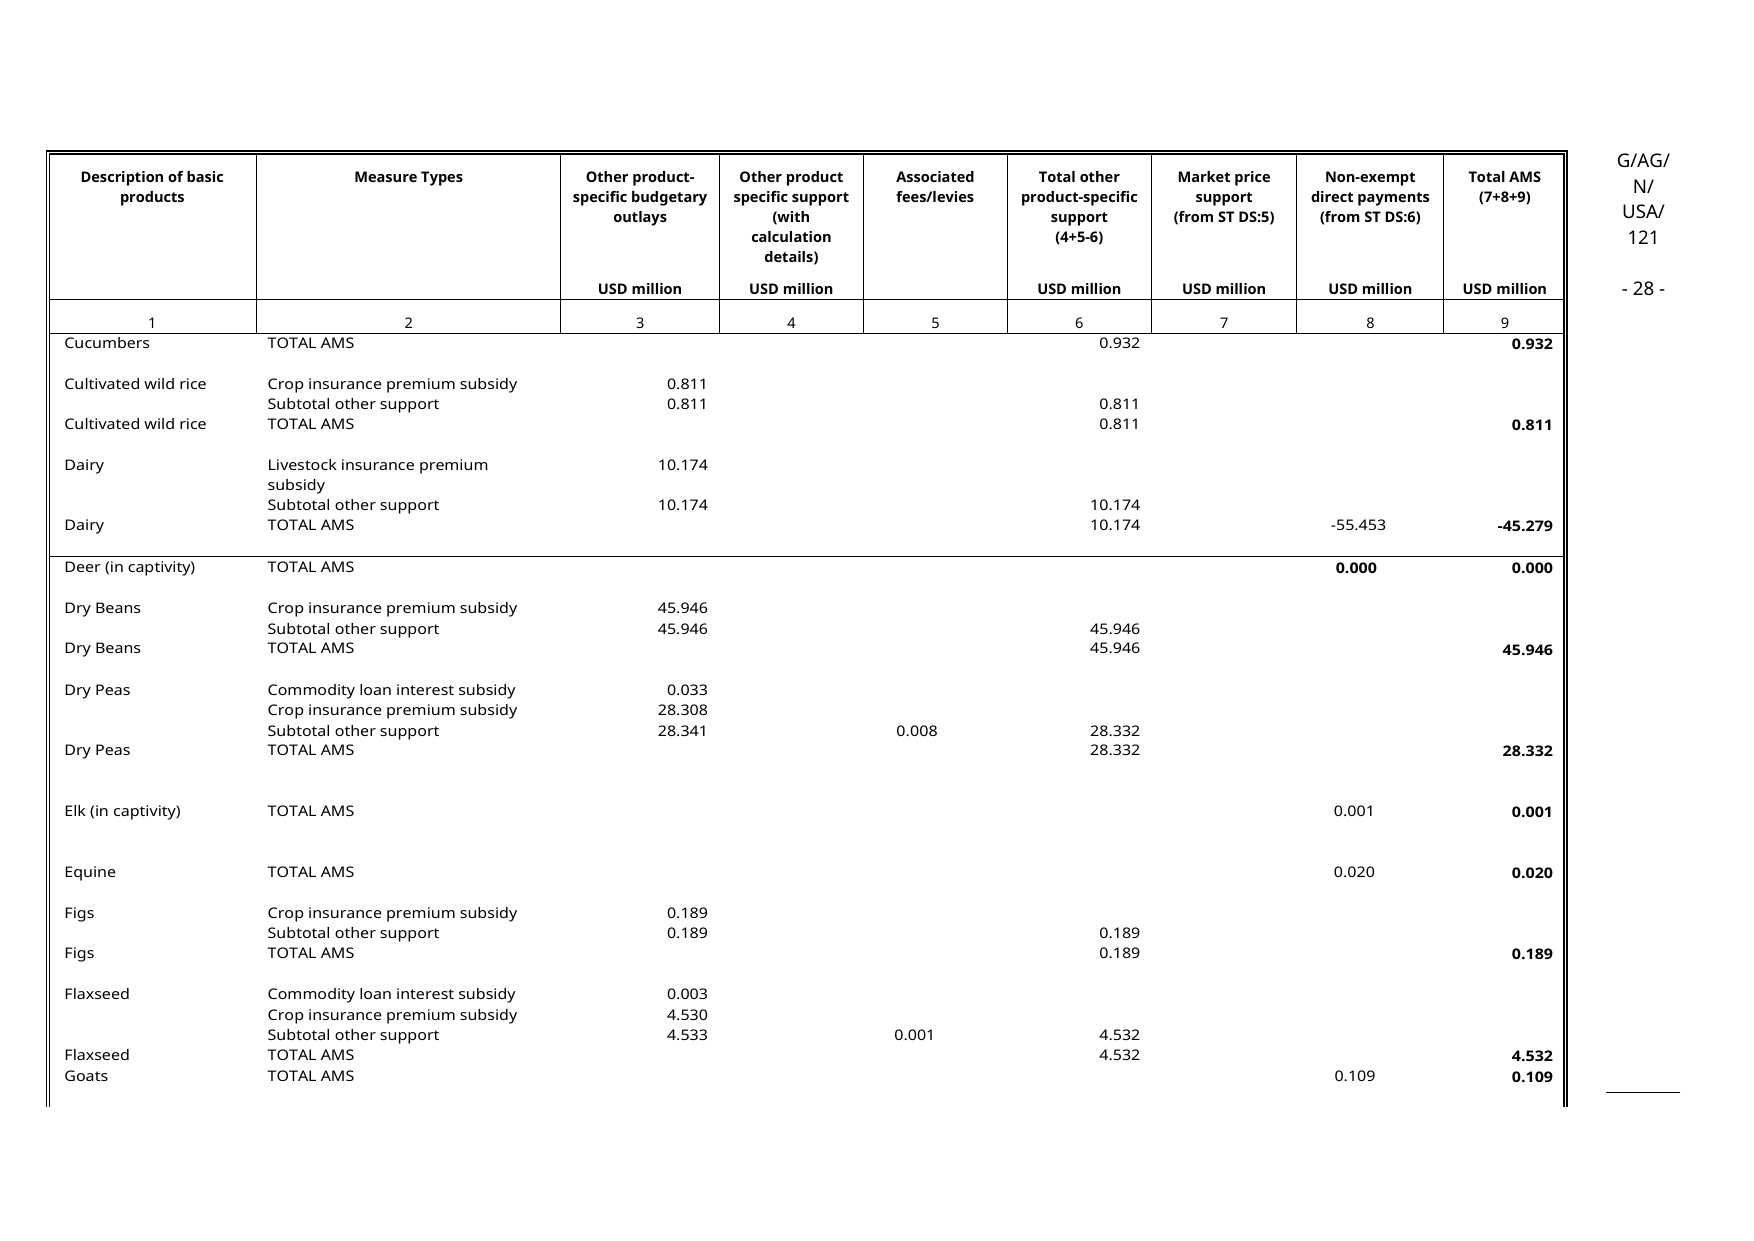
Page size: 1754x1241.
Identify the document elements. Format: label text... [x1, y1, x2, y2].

table_cell [864, 267, 1007, 299]
table_cell USD million [1444, 267, 1563, 299]
table_header Total other product-specific support (4+5-6) [1008, 155, 1151, 267]
table_cell [257, 267, 560, 299]
table_cell 8 [1297, 300, 1443, 332]
table_header Other product-specific budgetary outlays [561, 155, 719, 267]
table_header Market price support (from ST DS:5) [1152, 155, 1296, 267]
table_cell USD million [1152, 267, 1296, 299]
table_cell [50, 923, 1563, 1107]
table_cell 5 [864, 300, 1007, 332]
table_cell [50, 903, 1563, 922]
table_header Measure Types [257, 155, 560, 267]
table_cell 4 [720, 300, 863, 332]
table_header Other product specific support (with calculation details) [720, 155, 863, 267]
table_cell 9 [1444, 300, 1563, 332]
table_header Associated fees/levies [864, 155, 1007, 267]
table_header Non-exempt direct payments (from ST DS:6) [1297, 155, 1443, 267]
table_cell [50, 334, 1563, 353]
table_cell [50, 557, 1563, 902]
table_cell USD million [720, 267, 863, 299]
table_cell 6 [1008, 300, 1151, 332]
table_cell 2 [257, 300, 560, 332]
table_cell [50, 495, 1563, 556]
table_cell [50, 267, 256, 299]
table_cell 3 [561, 300, 719, 332]
table_cell 7 [1152, 300, 1296, 332]
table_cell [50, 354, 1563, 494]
table_cell USD million [561, 267, 719, 299]
table_header Description of basic products [50, 155, 256, 267]
table_cell USD million [1297, 267, 1443, 299]
table_header Total AMS (7+8+9) [1444, 155, 1563, 267]
table_cell 1 [50, 300, 256, 332]
table_cell USD million [1008, 267, 1151, 299]
